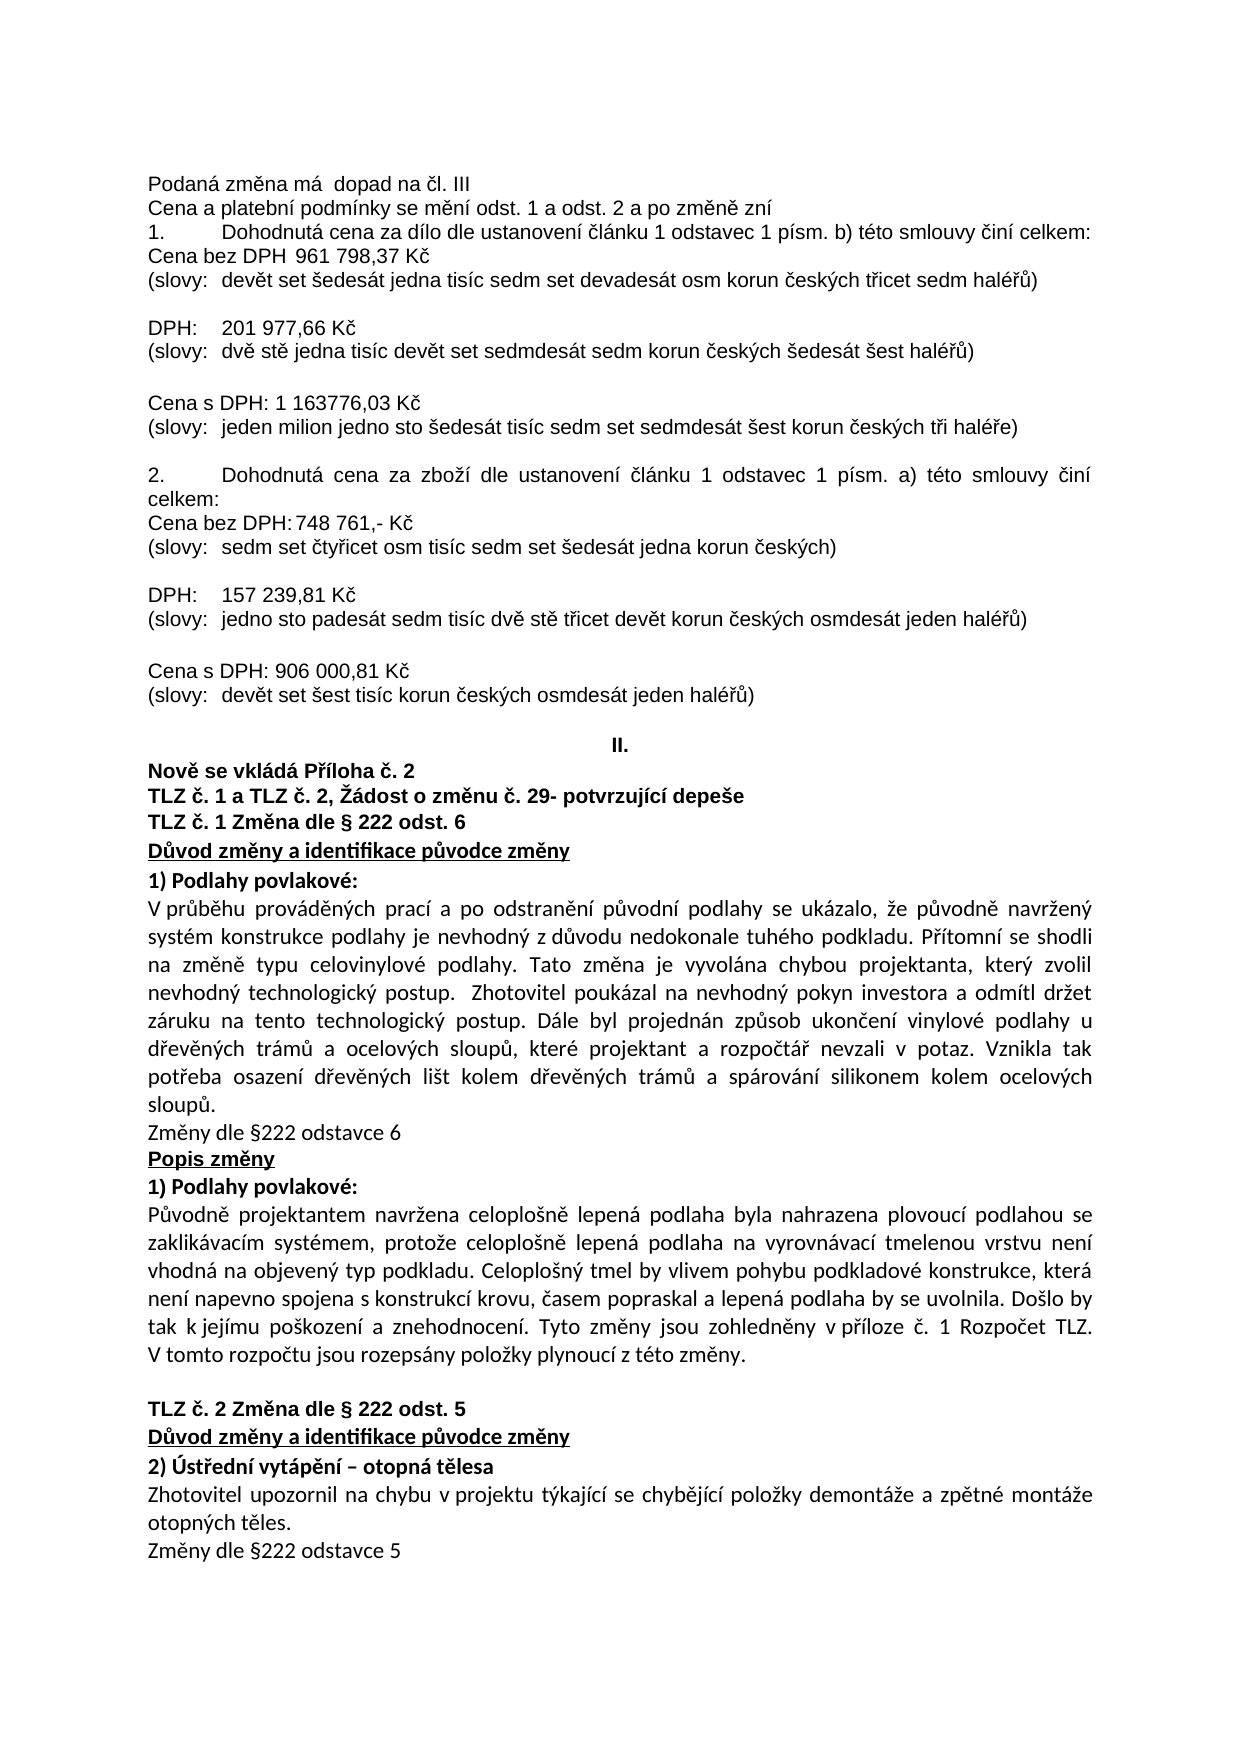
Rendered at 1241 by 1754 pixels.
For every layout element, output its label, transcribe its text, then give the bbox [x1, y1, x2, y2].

text V průběhu prováděných prací a po odstranění původní podlahy se ukázalo, že původně navržený systém konstrukce podlahy je nevhodný z důvodu nedokonale tuhého podkladu. Přítomní se shodli na změně typu celovinylové podlahy. Tato změna je vyvolána chybou projektanta, který zvolil nevhodný technologický postup. Zhotovitel poukázal na nevhodný pokyn investora a odmítl držet záruku na tento technologický postup. Dále byl projednán způsob ukončení vinylové podlahy u dřevěných trámů a ocelových sloupů, které projektant a rozpočtář nevzali v potaz. Vznikla tak potřeba osazení dřevěných lišt kolem dřevěných trámů a spárování silikonem kolem ocelových sloupů. [148, 894, 1093, 1118]
text TLZ č. 1 a TLZ č. 2, Žádost o změnu č. 29- potvrzující depeše [148, 784, 1093, 808]
text Podaná změna má dopad na čl. III [148, 172, 1093, 196]
text 2. Dohodnutá cena za zboží dle ustanovení článku 1 odstavec 1 písm. a) této smlouvy činí celkem: [148, 463, 1093, 511]
text Změny dle §222 odstavce 6 [148, 1118, 1093, 1146]
text Popis změny [148, 1146, 1093, 1170]
text TLZ č. 2 Změna dle § 222 odst. 5 [148, 1396, 1093, 1420]
text Změny dle §222 odstavce 5 [148, 1536, 1093, 1564]
text Důvod změny a identifikace původce změny [148, 836, 1093, 864]
text (slovy: sedm set čtyřicet osm tisíc sedm set šedesát jedna korun českých) [148, 535, 1093, 559]
text TLZ č. 1 Změna dle § 222 odst. 6 [148, 810, 1093, 834]
text 2) Ústřední vytápění – otopná tělesa [148, 1452, 1093, 1480]
text 1) Podlahy povlakové: [148, 866, 1093, 894]
text (slovy: jedno sto padesát sedm tisíc dvě stě třicet devět korun českých osmdesát jeden haléřů) [148, 607, 1093, 631]
text Cena bez DPH: 748 761,- Kč [148, 511, 1093, 535]
text Zhotovitel upozornil na chybu v projektu týkající se chybějící položky demontáže a zpětné montáže otopných těles. [148, 1480, 1093, 1536]
text Původně projektantem navržena celoplošně lepená podlaha byla nahrazena plovoucí podlahou se zaklikávacím systémem, protože celoplošně lepená podlaha na vyrovnávací tmelenou vrstvu není vhodná na objevený typ podkladu. Celoplošný tmel by vlivem pohybu podkladové konstrukce, která není napevno spojena s konstrukcí krovu, časem popraskal a lepená podlaha by se uvolnila. Došlo by tak k jejímu poškození a znehodnocení. Tyto změny jsou zohledněny v příloze č. 1 Rozpočet TLZ. V tomto rozpočtu jsou rozepsány položky plynoucí z této změny. [148, 1200, 1093, 1368]
text (slovy: jeden milion jedno sto šedesát tisíc sedm set sedmdesát šest korun českých tři haléře) [148, 415, 1093, 439]
text Cena a platební podmínky se mění odst. 1 a odst. 2 a po změně zní [148, 196, 1093, 219]
text Cena bez DPH 961 798,37 Kč [148, 243, 1093, 267]
text Důvod změny a identifikace původce změny [148, 1422, 1093, 1450]
text (slovy: dvě stě jedna tisíc devět set sedmdesát sedm korun českých šedesát šest haléřů) [148, 339, 1093, 363]
text DPH: 201 977,66 Kč [148, 315, 1093, 339]
text DPH: 157 239,81 Kč [148, 583, 1093, 607]
text (slovy: devět set šest tisíc korun českých osmdesát jeden haléřů) [148, 683, 1093, 707]
text Cena s DPH: 906 000,81 Kč [148, 659, 1093, 683]
text 1. Dohodnutá cena za dílo dle ustanovení článku 1 odstavec 1 písm. b) této smlouvy činí celkem: [148, 219, 1093, 243]
text Cena s DPH: 1 163776,03 Kč [148, 391, 1093, 415]
text 1) Podlahy povlakové: [148, 1172, 1093, 1200]
text (slovy: devět set šedesát jedna tisíc sedm set devadesát osm korun českých třicet sedm haléřů) [148, 267, 1093, 291]
text II. [148, 733, 1093, 757]
text Nově se vkládá Příloha č. 2 [148, 758, 1093, 782]
